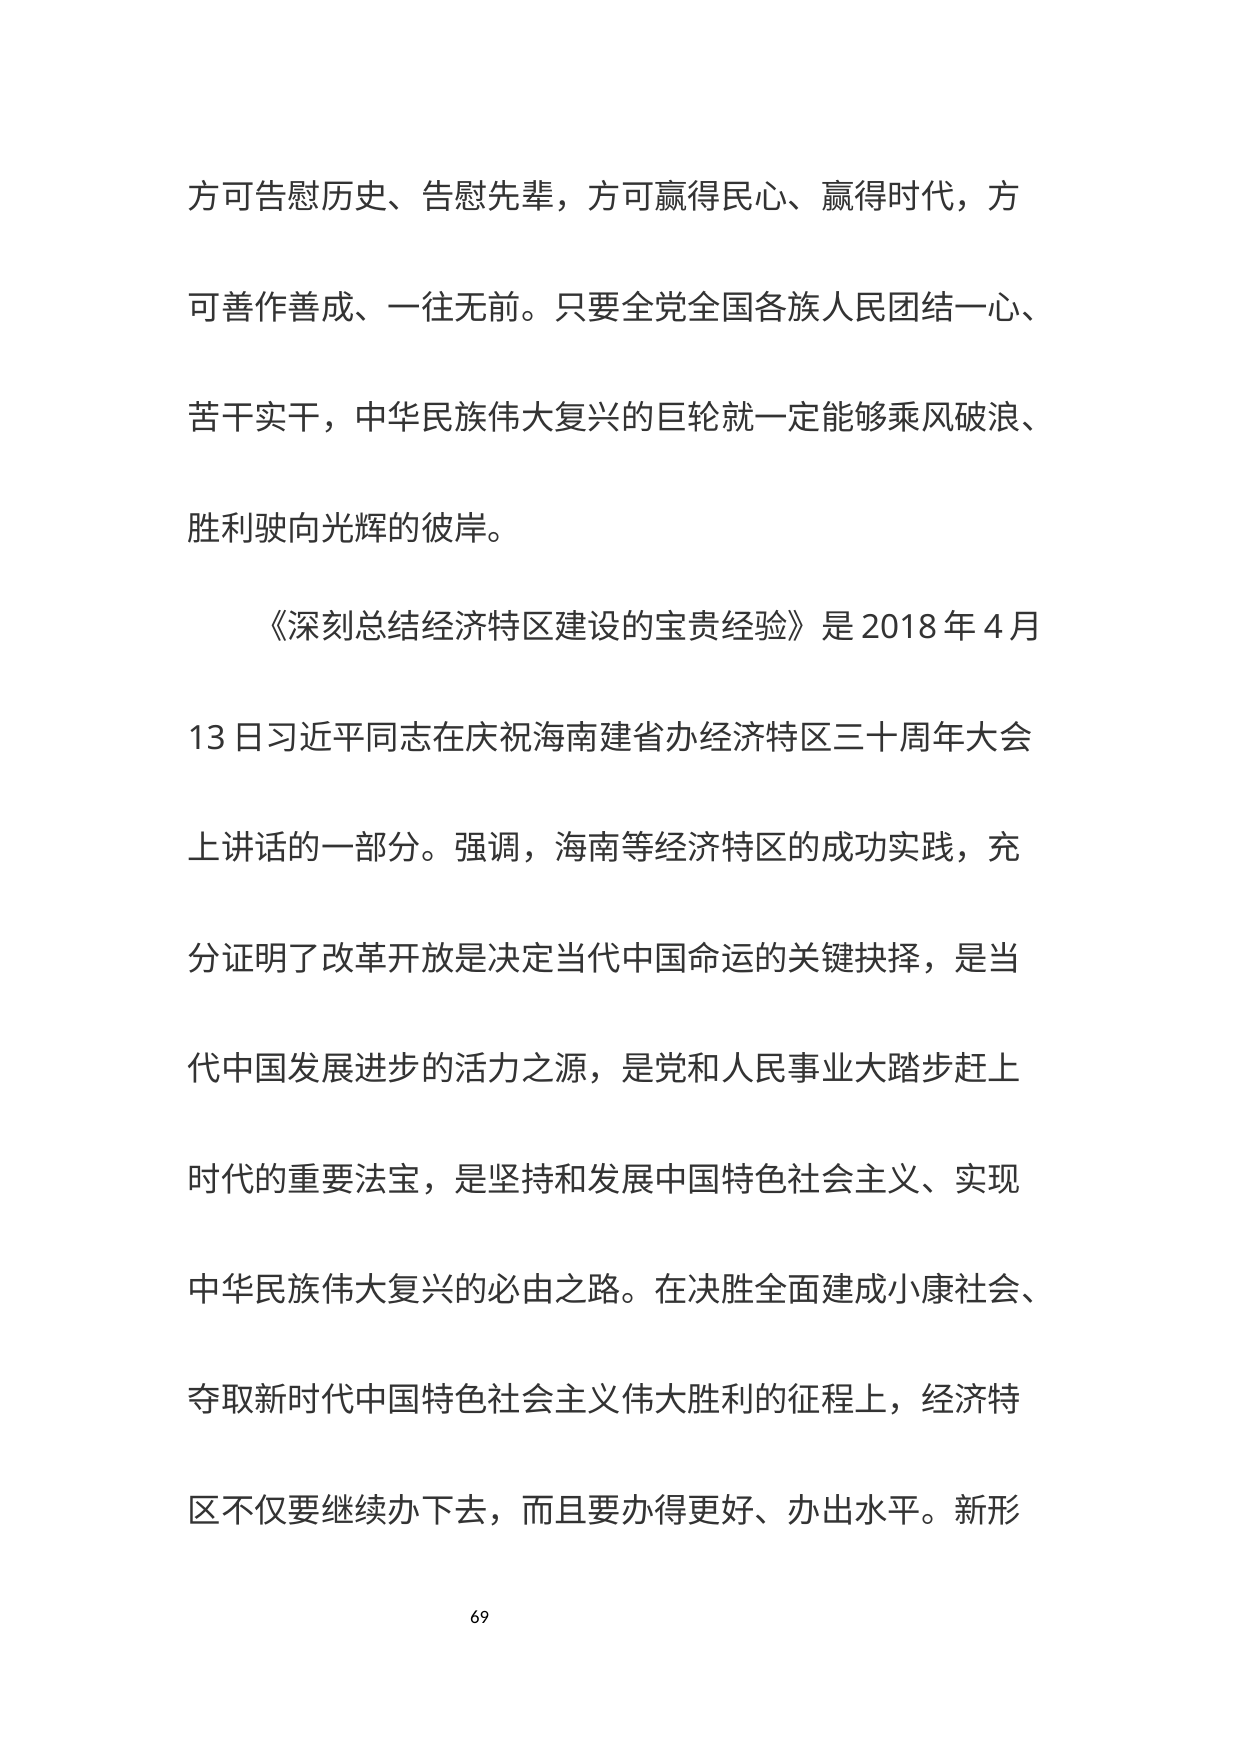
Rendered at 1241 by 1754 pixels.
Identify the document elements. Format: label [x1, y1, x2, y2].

text [187, 162, 1053, 558]
text [187, 592, 1053, 1540]
